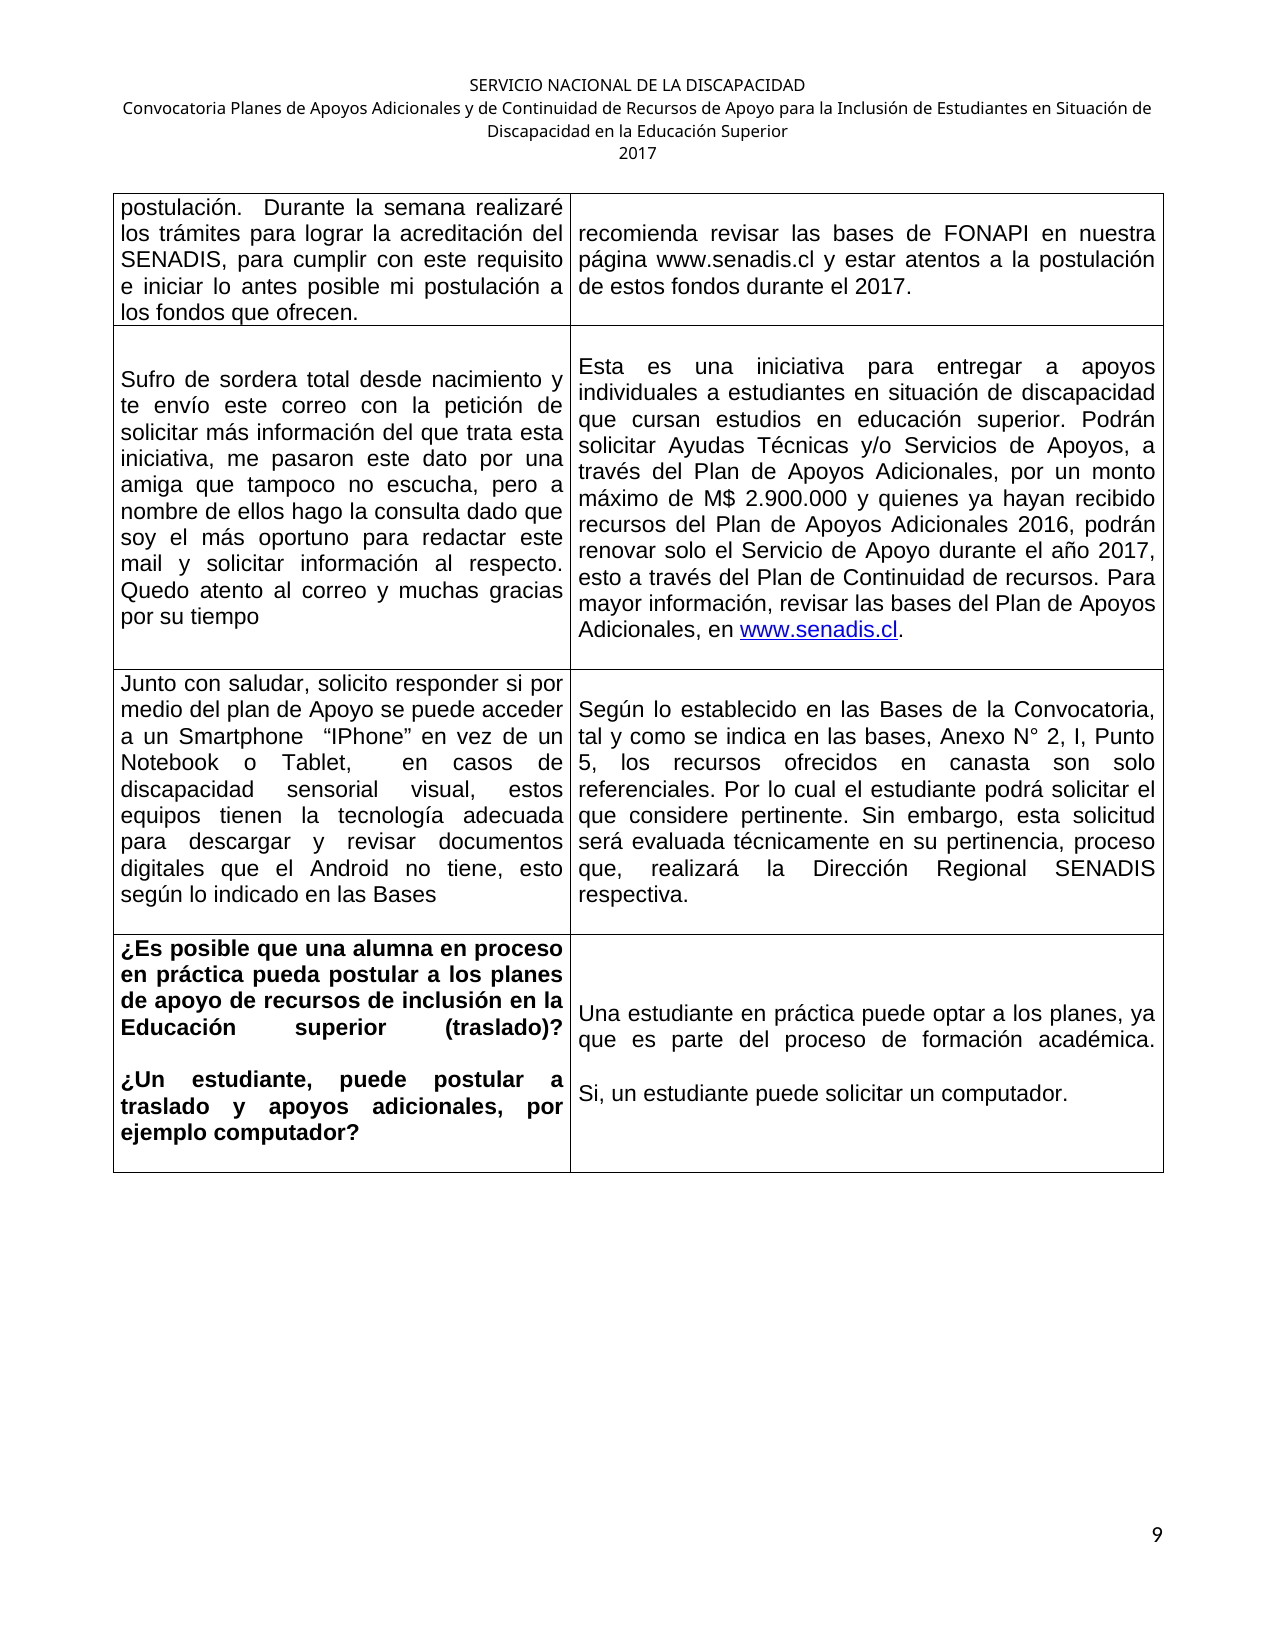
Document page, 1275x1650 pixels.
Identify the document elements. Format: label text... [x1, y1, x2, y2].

table_cell ¿Es posible que una alumna en proceso en práctica pueda postular a los planes de apoyo de recursos de inclusión en la Educación superior (traslado)? ¿Un estudiante, puede postular a traslado y apoyos adicionales, por ejemplo computador? [114, 935, 570, 1172]
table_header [114, 194, 570, 325]
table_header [571, 194, 1163, 325]
table_cell Junto con saludar, solicito responder si por medio del plan de Apoyo se puede acceder a un Smartphone “IPhone” en vez de un Notebook o Tablet, en casos de discapacidad sensorial visual, estos equipos tienen la tecnología adecuada para descargar y revisar documentos digitales que el Android no tiene, esto según lo indicado en las Bases [114, 670, 570, 934]
table_cell Esta es una iniciativa para entregar a apoyos individuales a estudiantes en situación de discapacidad que cursan estudios en educación superior. Podrán solicitar Ayudas Técnicas y/o Servicios de Apoyos, a través del Plan de Apoyos Adicionales, por un monto máximo de M$ 2.900.000 y quienes ya hayan recibido recursos del Plan de Apoyos Adicionales 2016, podrán renovar solo el Servicio de Apoyo durante el año 2017, esto a través del Plan de Continuidad de recursos. Para mayor información, revisar las bases del Plan de Apoyos Adicionales, en www.senadis.cl. [571, 326, 1163, 669]
table_cell Según lo establecido en las Bases de la Convocatoria, tal y como se indica en las bases, Anexo N° 2, I, Punto 5, los recursos ofrecidos en canasta son solo referenciales. Por lo cual el estudiante podrá solicitar el que considere pertinente. Sin embargo, esta solicitud será evaluada técnicamente en su pertinencia, proceso que, realizará la Dirección Regional SENADIS respectiva. [571, 670, 1163, 934]
table_cell Una estudiante en práctica puede optar a los planes, ya que es parte del proceso de formación académica. Si, un estudiante puede solicitar un computador. [571, 935, 1163, 1172]
table_cell Sufro de sordera total desde nacimiento y te envío este correo con la petición de solicitar más información del que trata esta iniciativa, me pasaron este dato por una amiga que tampoco no escucha, pero a nombre de ellos hago la consulta dado que soy el más oportuno para redactar este mail y solicitar información al respecto. Quedo atento al correo y muchas gracias por su tiempo [114, 326, 570, 669]
